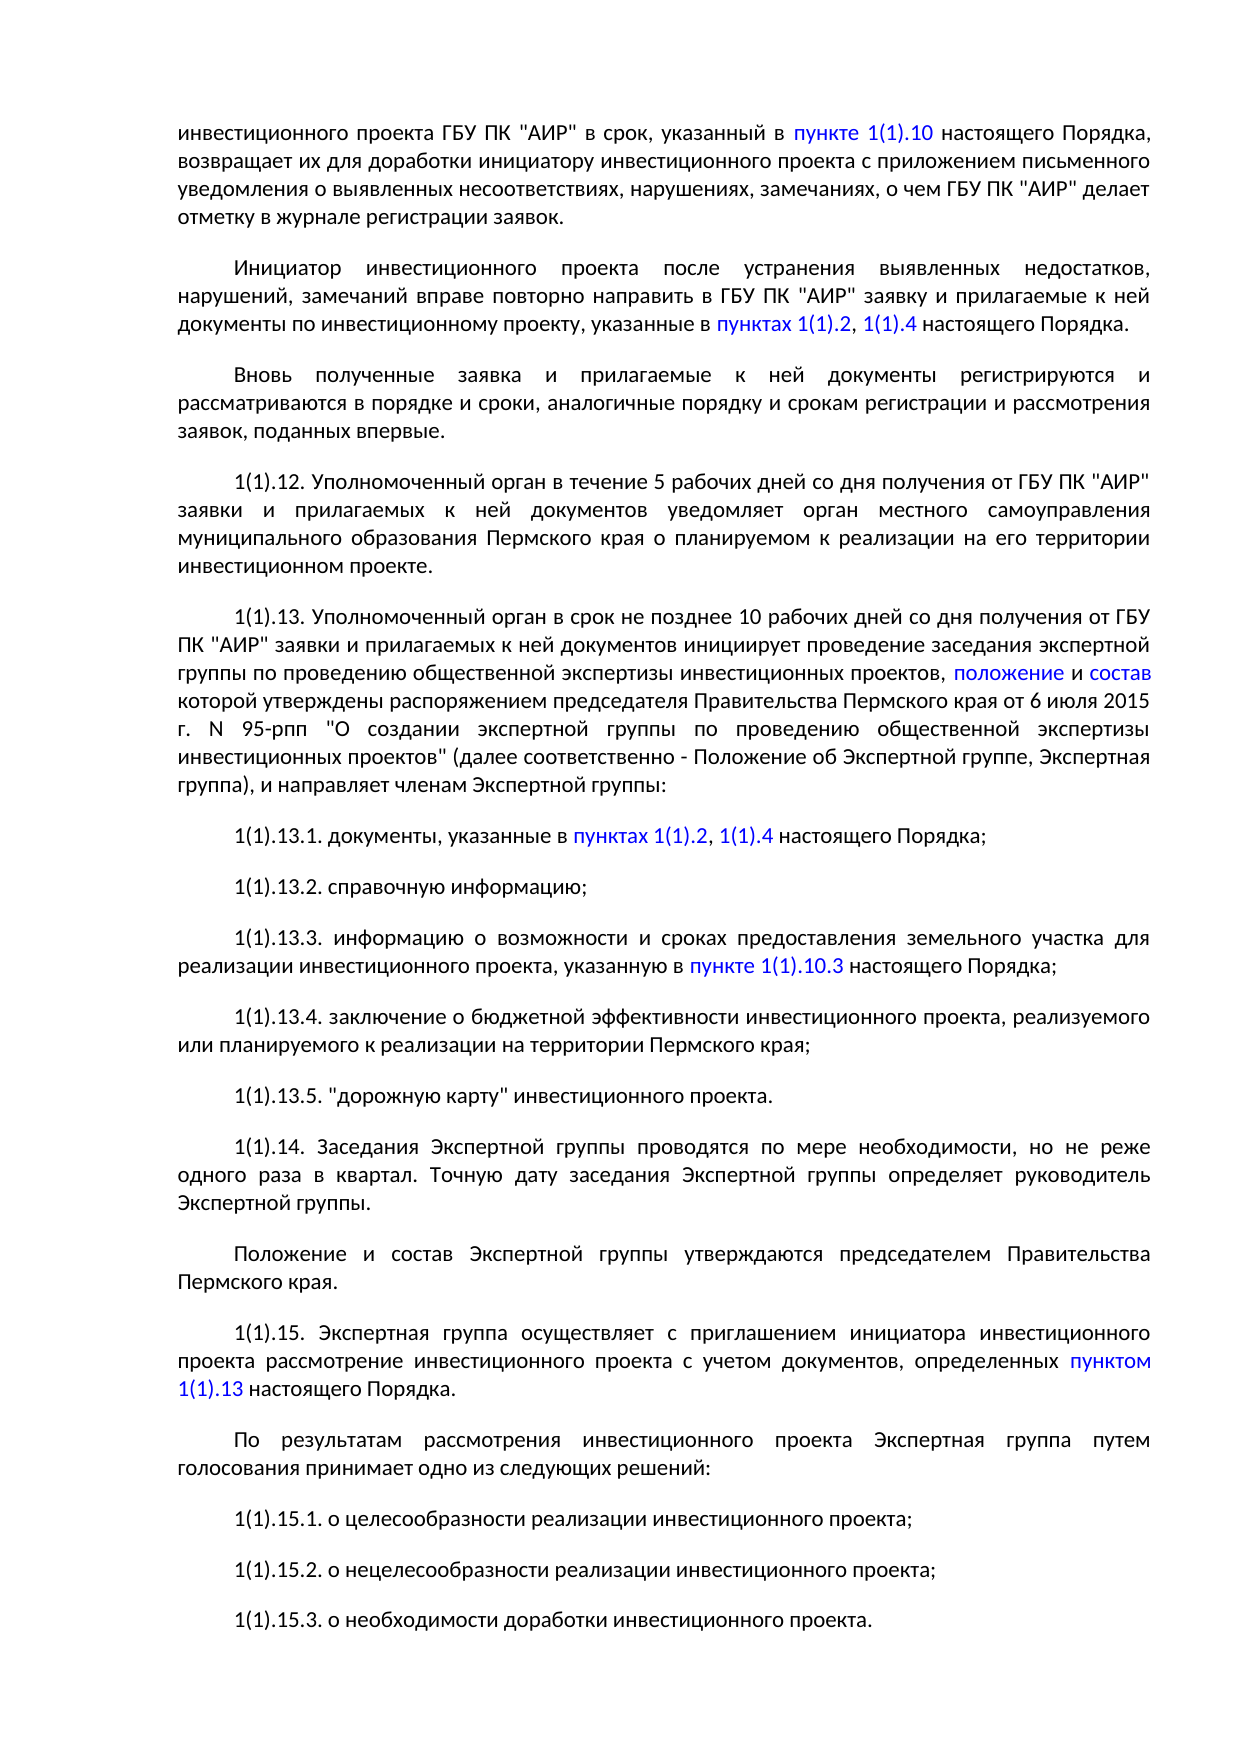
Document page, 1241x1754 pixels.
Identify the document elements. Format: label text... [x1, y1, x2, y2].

text 1(1).12. Уполномоченный орган в течение 5 рабочих дней со дня получения от ГБУ ПК "АИР" заявки и прилагаемых к ней документов уведомляет орган местного самоуправления муниципального образования Пермского края о планируемом к реализации на его территории инвестиционном проекте. [177, 467, 1152, 579]
text Инициатор инвестиционного проекта после устранения выявленных недостатков, нарушений, замечаний вправе повторно направить в ГБУ ПК "АИР" заявку и прилагаемые к ней документы по инвестиционному проекту, указанные в пунктах 1(1).2, 1(1).4 настоящего Порядка. [177, 253, 1152, 337]
text Вновь полученные заявка и прилагаемые к ней документы регистрируются и рассматриваются в порядке и сроки, аналогичные порядку и срокам регистрации и рассмотрения заявок, поданных впервые. [177, 360, 1152, 444]
text 1(1).14. Заседания Экспертной группы проводятся по мере необходимости, но не реже одного раза в квартал. Точную дату заседания Экспертной группы определяет руководитель Экспертной группы. [177, 1132, 1152, 1216]
text 1(1).15. Экспертная группа осуществляет с приглашением инициатора инвестиционного проекта рассмотрение инвестиционного проекта с учетом документов, определенных пунктом 1(1).13 настоящего Порядка. [177, 1318, 1152, 1402]
text 1(1).13. Уполномоченный орган в срок не позднее 10 рабочих дней со дня получения от ГБУ ПК "АИР" заявки и прилагаемых к ней документов инициирует проведение заседания экспертной группы по проведению общественной экспертизы инвестиционных проектов, положение и состав которой утверждены распоряжением председателя Правительства Пермского края от 6 июля 2015 г. N 95-рпп "О создании экспертной группы по проведению общественной экспертизы инвестиционных проектов" (далее соответственно - Положение об Экспертной группе, Экспертная группа), и направляет членам Экспертной группы: [177, 602, 1152, 798]
text 1(1).15.1. о целесообразности реализации инвестиционного проекта; [177, 1504, 1152, 1532]
text 1(1).13.3. информацию о возможности и сроках предоставления земельного участка для реализации инвестиционного проекта, указанную в пункте 1(1).10.3 настоящего Порядка; [177, 923, 1152, 979]
text 1(1).13.1. документы, указанные в пунктах 1(1).2, 1(1).4 настоящего Порядка; [177, 821, 1152, 849]
text 1(1).13.5. "дорожную карту" инвестиционного проекта. [177, 1081, 1152, 1109]
text 1(1).15.2. о нецелесообразности реализации инвестиционного проекта; [177, 1555, 1152, 1583]
text 1(1).13.4. заключение о бюджетной эффективности инвестиционного проекта, реализуемого или планируемого к реализации на территории Пермского края; [177, 1002, 1152, 1058]
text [177, 118, 1152, 230]
text 1(1).15.3. о необходимости доработки инвестиционного проекта. [177, 1606, 1152, 1634]
text 1(1).13.2. справочную информацию; [177, 872, 1152, 900]
text По результатам рассмотрения инвестиционного проекта Экспертная группа путем голосования принимает одно из следующих решений: [177, 1425, 1152, 1481]
text Положение и состав Экспертной группы утверждаются председателем Правительства Пермского края. [177, 1239, 1152, 1295]
